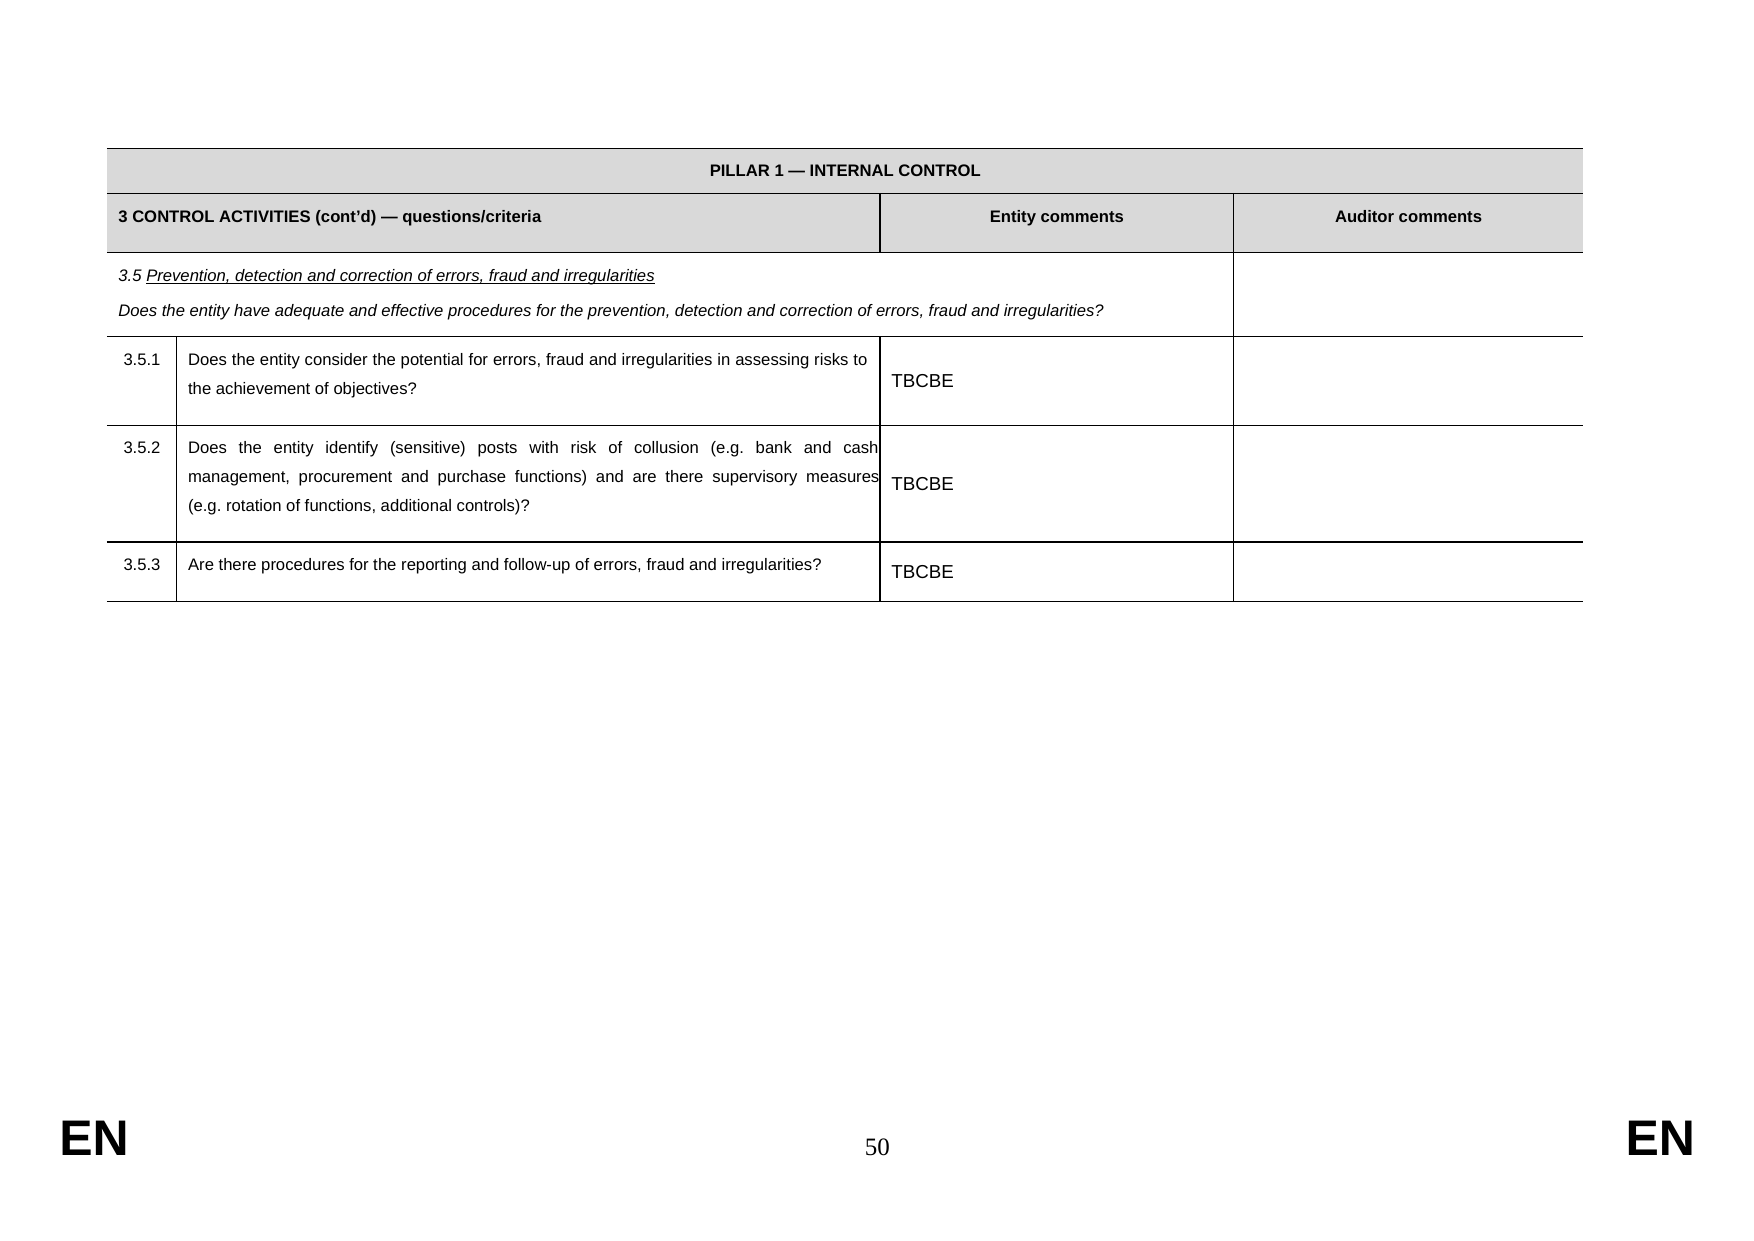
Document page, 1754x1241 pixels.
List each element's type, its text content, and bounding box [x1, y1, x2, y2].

table_cell 3 CONTROL ACTIVITIES (cont’d) — questions/criteria [107, 194, 879, 252]
table_cell Does the entity consider the potential for errors, fraud and irregularities in assessing risks to the achievement of objectives? [177, 337, 879, 424]
table_cell Auditor comments [1234, 194, 1583, 252]
table_cell Are there procedures for the reporting and follow-up of errors, fraud and irregularities? [177, 543, 879, 601]
table_cell 3.5.2 [107, 426, 176, 541]
table_cell 3.5 Prevention, detection and correction of errors, fraud and irregularities Does the entity have adequate and effective procedures for the prevention, detection and correction of errors, fraud and irregularities? [107, 253, 1233, 336]
table_header PILLAR 1 — INTERNAL CONTROL [107, 149, 1583, 193]
table_cell [1234, 337, 1583, 424]
table_cell 3.5.3 [107, 543, 176, 601]
table_cell [1234, 426, 1583, 541]
table_cell [1234, 543, 1583, 601]
table_cell TBCBE [881, 543, 1233, 601]
table_cell [1234, 253, 1583, 336]
table_cell TBCBE [881, 426, 1233, 541]
table_cell Entity comments [881, 194, 1233, 252]
table_cell 3.5.1 [107, 337, 176, 424]
table_cell TBCBE [881, 337, 1233, 424]
table_cell Does the entity identify (sensitive) posts with risk of collusion (e.g. bank and cash management, procurement and purchase functions) and are there supervisory measures (e.g. rotation of functions, additional controls)? [177, 426, 879, 541]
